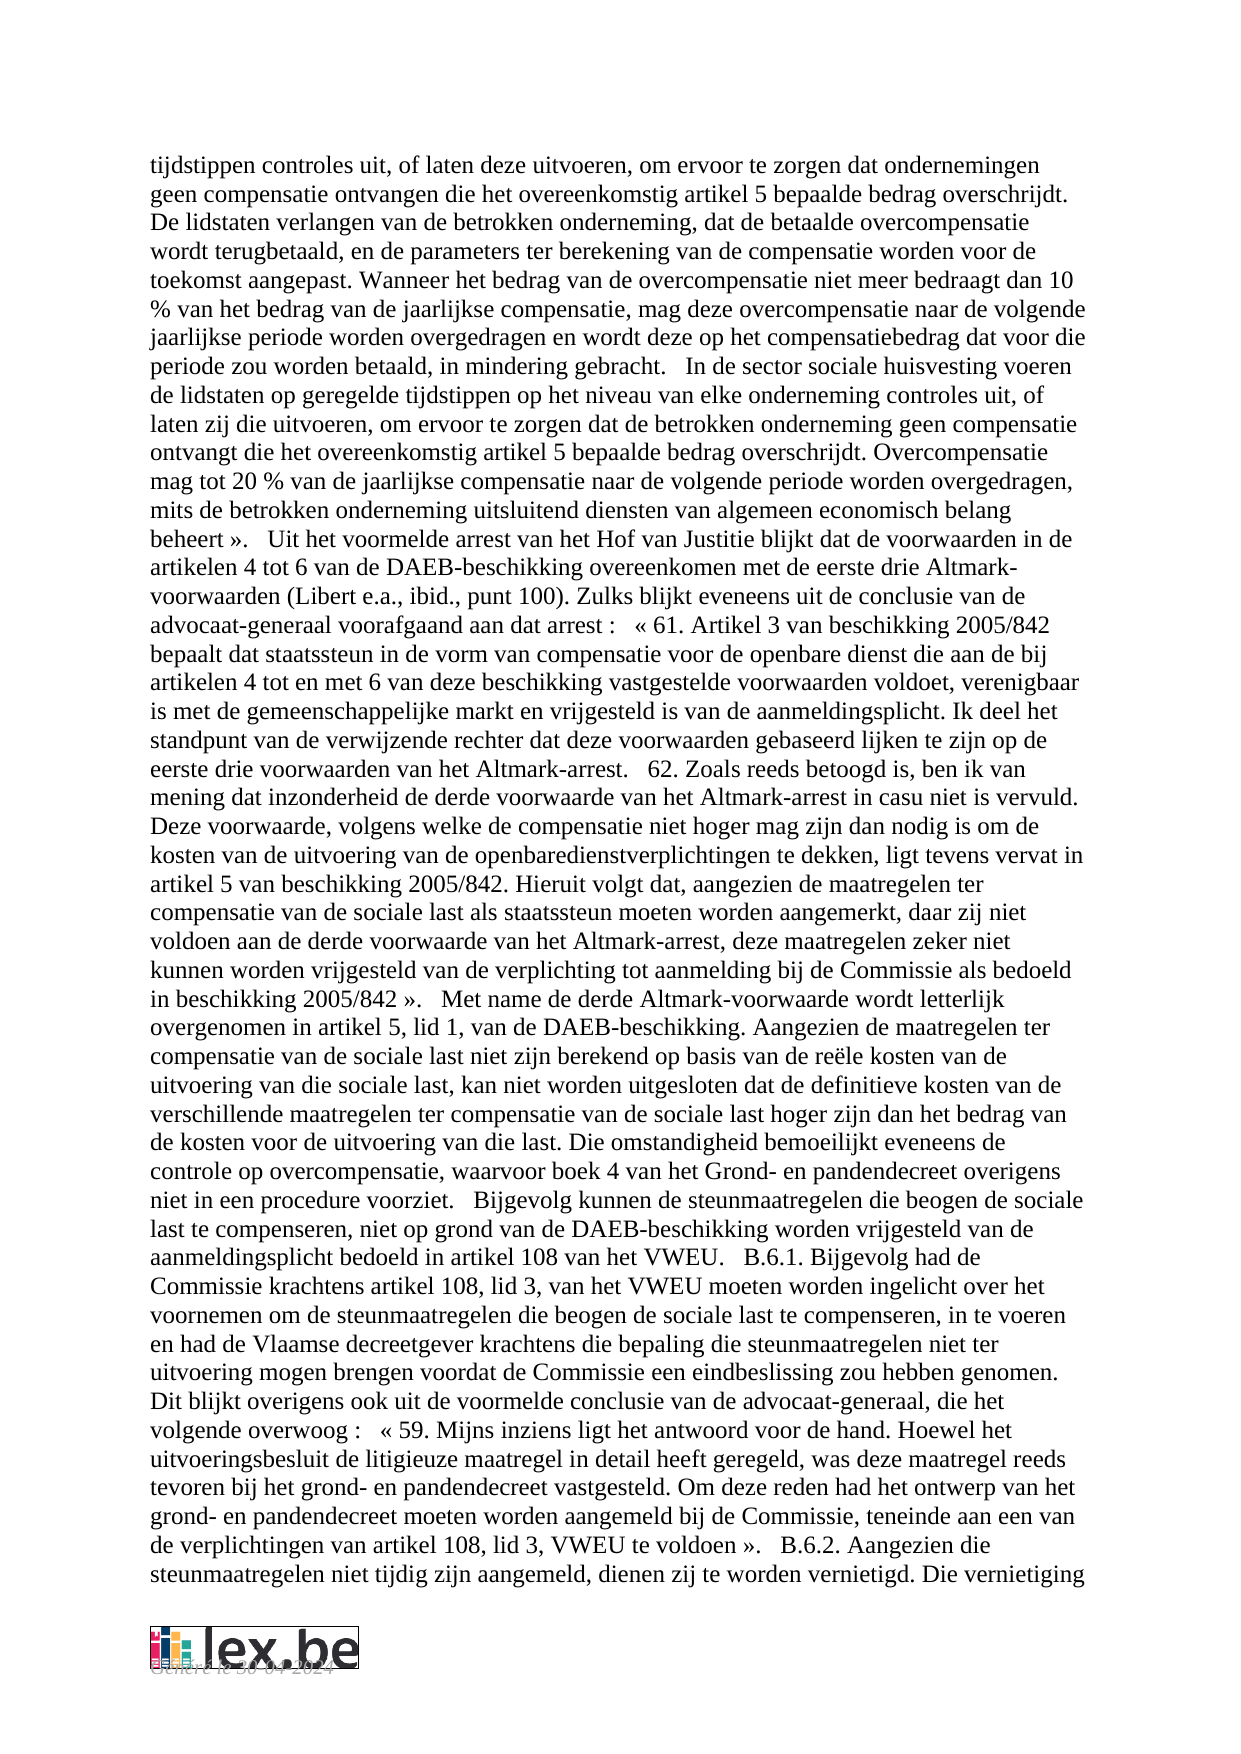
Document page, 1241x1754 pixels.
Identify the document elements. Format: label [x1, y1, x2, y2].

picture [151, 1627, 358, 1668]
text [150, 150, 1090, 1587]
